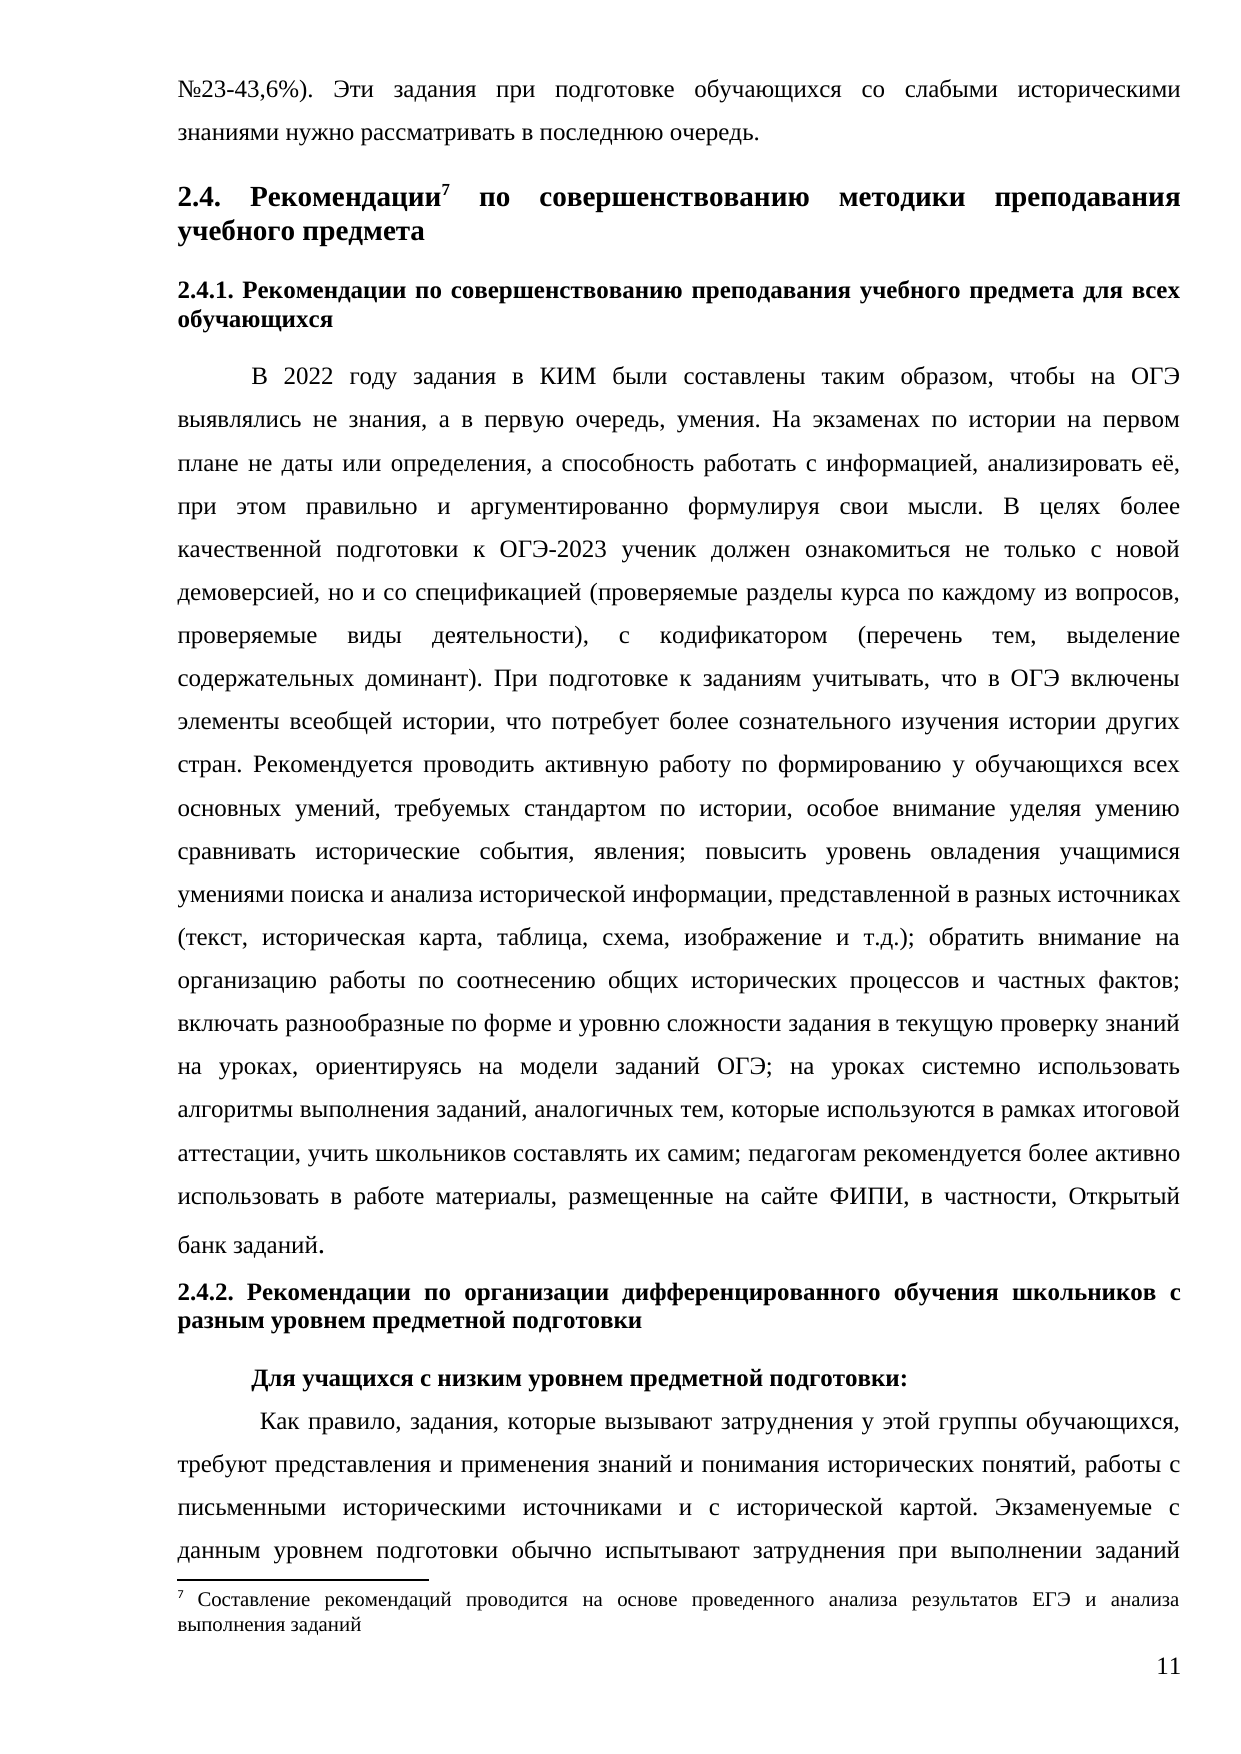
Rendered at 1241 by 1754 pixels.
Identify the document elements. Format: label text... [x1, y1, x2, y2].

text 2.4. Рекомендации по совершенствованию методики преподавания учебного предмета [177, 179, 1181, 246]
list 2.4.1. Рекомендации по совершенствованию преподавания учебного предмета для всех обучающихся [177, 275, 1181, 333]
text Для учащихся с низким уровнем предметной подготовки: [177, 1363, 1181, 1392]
list 2.4.2. Рекомендации по организации дифференцированного обучения школьников с разным уровнем предметной подготовки [177, 1277, 1181, 1334]
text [177, 1406, 1181, 1564]
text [177, 74, 1181, 146]
list В 2022 году задания в КИМ были составлены таким образом, чтобы на ОГЭ выявлялись не знания, а в первую очередь, умения. На экзаменах по истории на первом плане не даты или определения, а способность работать с информацией, анализировать её, при этом правильно и аргументированно формулируя свои мысли. В целях более качественной подготовки к ОГЭ-2023 ученик должен ознакомиться не только с новой демоверсией, но и со спецификацией (проверяемые разделы курса по каждому из вопросов, проверяемые виды деятельности), с кодификатором (перечень тем, выделение содержательных доминант). При подготовке к заданиям учитывать, что в ОГЭ включены элементы всеобщей истории, что потребует более сознательного изучения истории других стран. Рекомендуется проводить активную работу по формированию у обучающихся всех основных умений, требуемых стандартом по истории, особое внимание уделяя умению сравнивать исторические события, явления; повысить уровень овладения учащимися умениями поиска и анализа исторической информации, представленной в разных источниках (текст, историческая карта, таблица, схема, изображение и т.д.); обратить внимание на организацию работы по соотнесению общих исторических процессов и частных фактов; включать разнообразные по форме и уровню сложности задания в текущую проверку знаний на уроках, ориентируясь на модели заданий ОГЭ; на уроках системно использовать алгоритмы выполнения заданий, аналогичных тем, которые используются в рамках итоговой аттестации, учить школьников составлять их самим; педагогам рекомендуется более активно использовать в работе материалы, размещенные на сайте ФИПИ, в частности, Открытый банк заданий. [177, 361, 1181, 1260]
